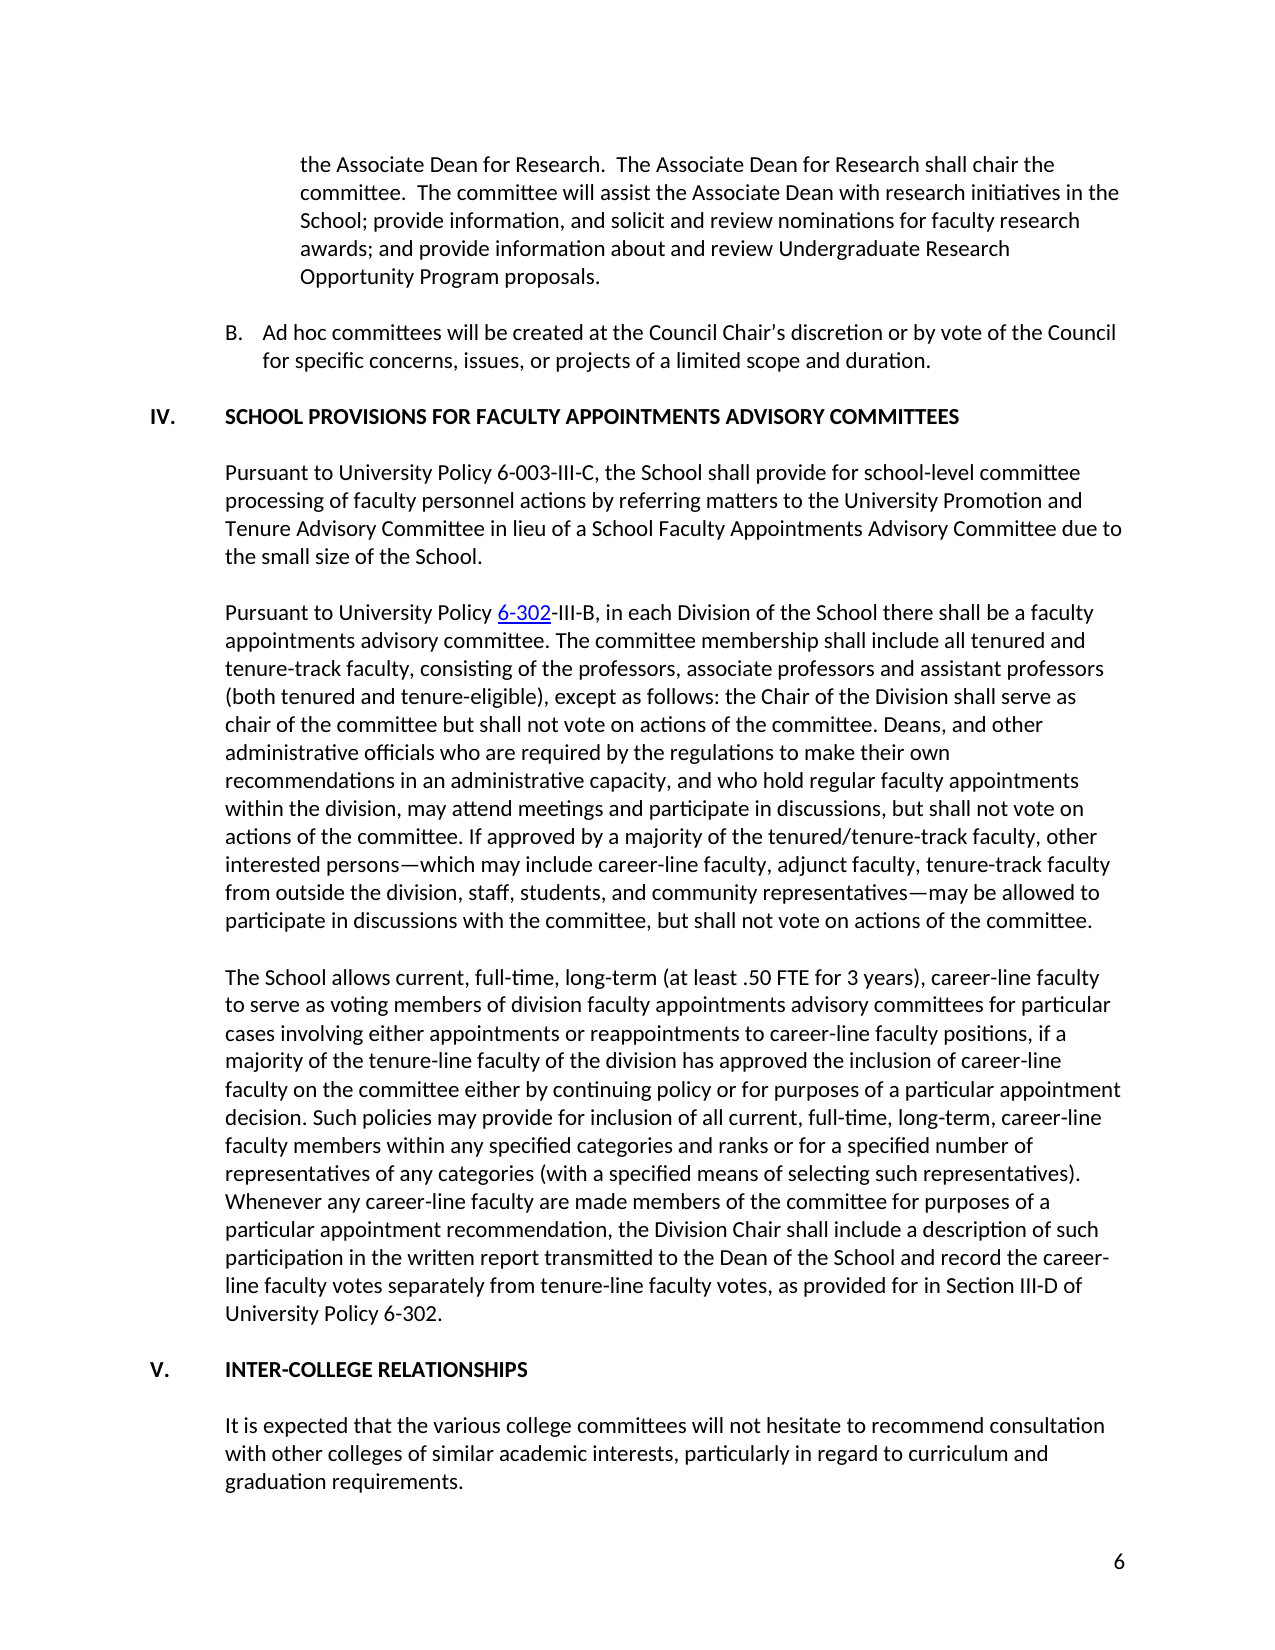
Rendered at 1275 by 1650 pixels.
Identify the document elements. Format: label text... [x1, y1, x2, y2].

list Ad hoc committees will be created at the Council Chair’s discretion or by vote of the Council for specific concerns, issues, or projects of a limited scope and duration. [225, 318, 1125, 374]
list Pursuant to University Policy 6-302-III-B, in each Division of the School there shall be a faculty appointments advisory committee. The committee membership shall include all tenured and tenure-track faculty, consisting of the professors, associate professors and assistant professors (both tenured and tenure-eligible), except as follows: the Chair of the Division shall serve as chair of the committee but shall not vote on actions of the committee. Deans, and other administrative officials who are required by the regulations to make their own recommendations in an administrative capacity, and who hold regular faculty appointments within the division, may attend meetings and participate in discussions, but shall not vote on actions of the committee. If approved by a majority of the tenured/tenure-track faculty, other interested persons—which may include career-line faculty, adjunct faculty, tenure-track faculty from outside the division, staff, students, and community representatives—may be allowed to participate in discussions with the committee, but shall not vote on actions of the committee. [225, 598, 1125, 934]
list Pursuant to University Policy 6-003-III-C, the School shall provide for school-level committee processing of faculty personnel actions by referring matters to the University Promotion and Tenure Advisory Committee in lieu of a School Faculty Appointments Advisory Committee due to the small size of the School. [225, 458, 1125, 570]
list The School allows current, full-time, long-term (at least .50 FTE for 3 years), career-line faculty to serve as voting members of division faculty appointments advisory committees for particular cases involving either appointments or reappointments to career-line faculty positions, if a majority of the tenure-line faculty of the division has approved the inclusion of career-line faculty on the committee either by continuing policy or for purposes of a particular appointment decision. Such policies may provide for inclusion of all current, full-time, long-term, career-line faculty members within any specified categories and ranks or for a specified number of representatives of any categories (with a specified means of selecting such representatives). Whenever any career-line faculty are made members of the committee for purposes of a particular appointment recommendation, the Division Chair shall include a description of such participation in the written report transmitted to the Dean of the School and record the career-line faculty votes separately from tenure-line faculty votes, as provided for in Section III-D of University Policy 6-302. [225, 963, 1125, 1327]
list INTER-COLLEGE RELATIONSHIPS [150, 1355, 1125, 1383]
list SCHOOL PROVISIONS FOR FACULTY APPOINTMENTS ADVISORY COMMITTEES [150, 402, 1125, 430]
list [262, 150, 1125, 290]
list It is expected that the various college committees will not hesitate to recommend consultation with other colleges of similar academic interests, particularly in regard to curriculum and graduation requirements. [225, 1411, 1125, 1495]
